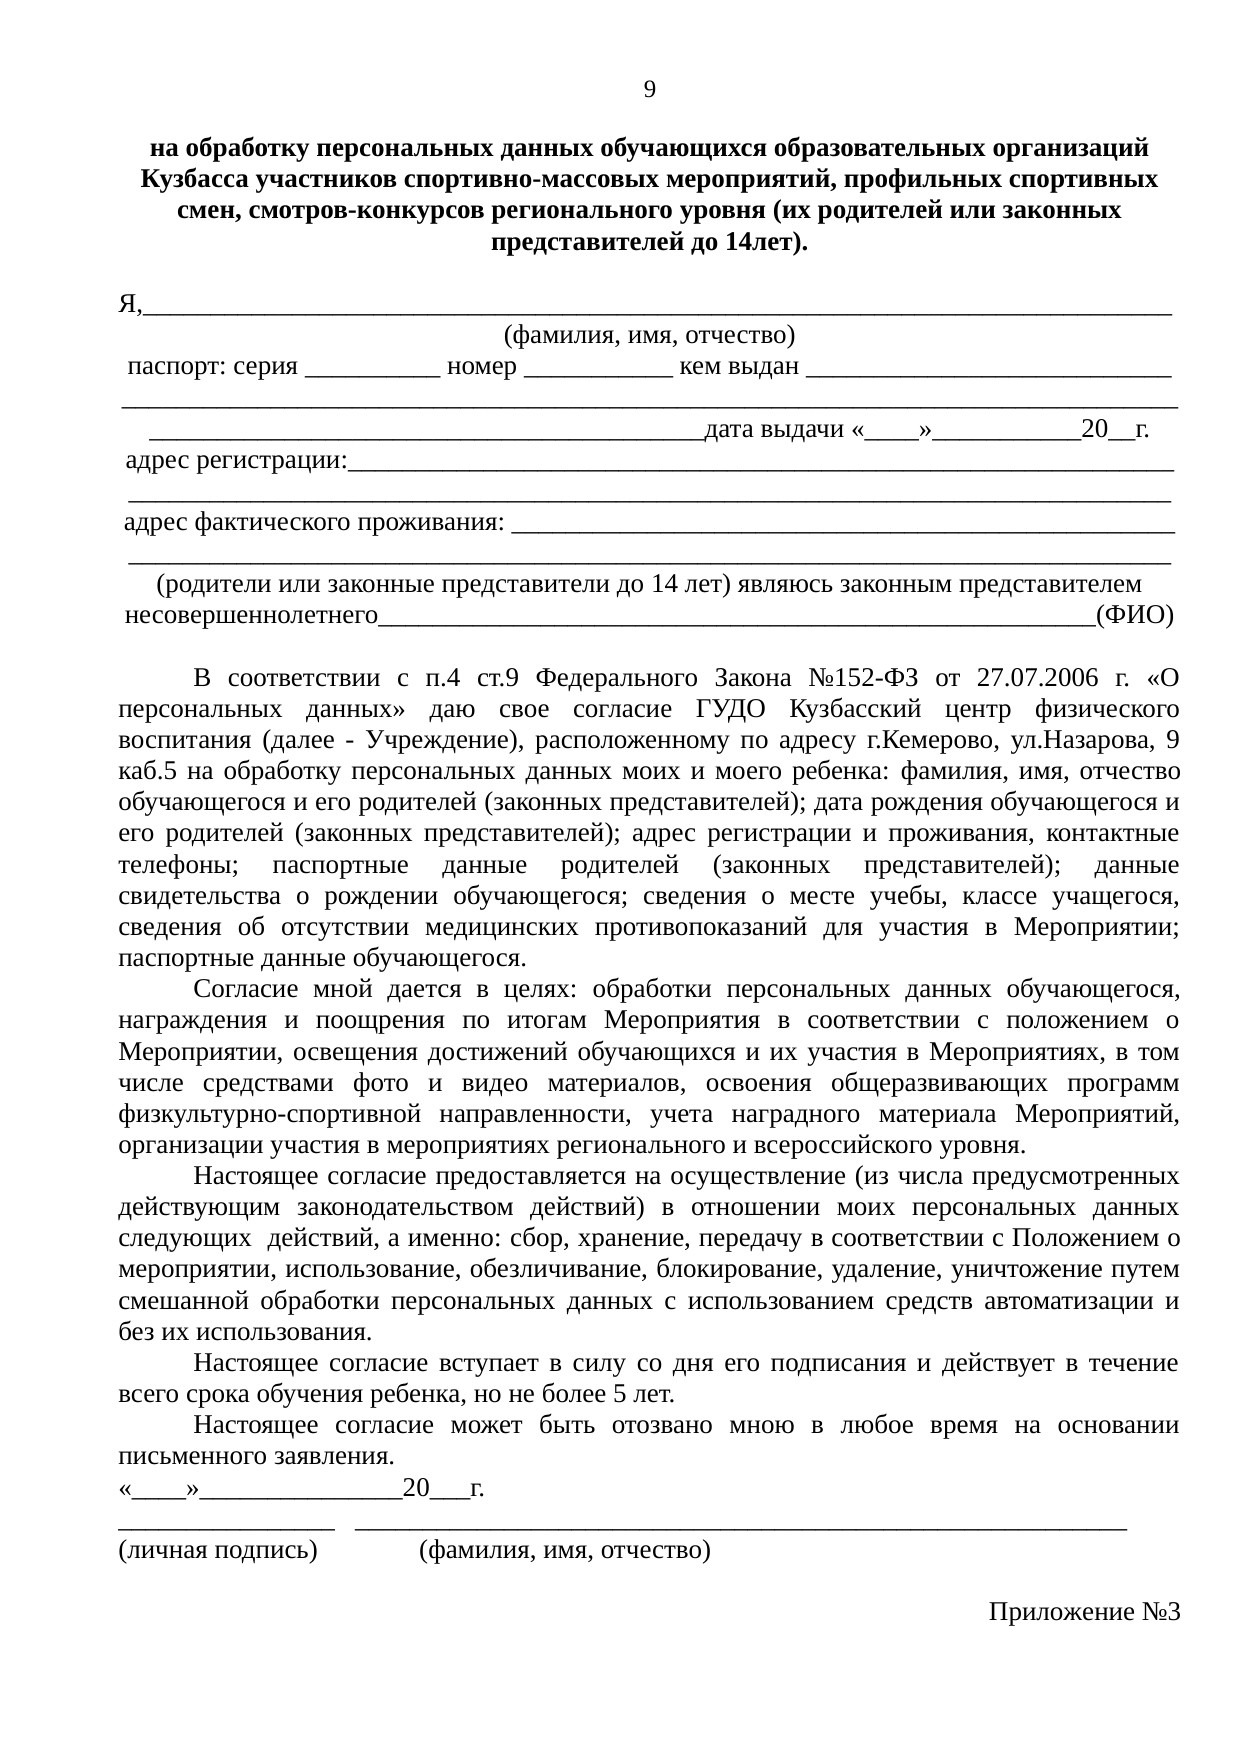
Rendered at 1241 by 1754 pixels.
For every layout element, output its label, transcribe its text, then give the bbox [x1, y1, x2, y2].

text Приложение №3 [826, 1595, 1181, 1626]
text «____»_______________20___г. [118, 1471, 1181, 1502]
text Согласие мной дается в целях: обработки персональных данных обучающегося, награждения и поощрения по итогам Мероприятия в соответствии с положением о Мероприятии, освещения достижений обучающихся и их участия в Мероприятиях, в том числе средствами фото и видео материалов, освоения общеразвивающих программ физкультурно-спортивной направленности, учета наградного материала Мероприятий, организации участия в мероприятиях регионального и всероссийского уровня. [118, 972, 1181, 1159]
text ________________ _________________________________________________________ [118, 1502, 1181, 1533]
text Настоящее согласие вступает в силу со дня его подписания и действует в течение всего срока обучения ребенка, но не более 5 лет. [118, 1346, 1181, 1408]
text Настоящее согласие может быть отозвано мною в любое время на основании письменного заявления. [118, 1408, 1181, 1471]
text (личная подпись) (фамилия, имя, отчество) [118, 1533, 1181, 1564]
text Я,____________________________________________________________________________ [118, 287, 1181, 318]
text (фамилия, имя, отчество) паспорт: серия __________ номер ___________ кем выдан ___________________________ _______________________________________________________________________________________________________________________дата выдачи «____»___________20__г. адрес регистрации:_____________________________________________________________ _____________________________________________________________________________ адрес фактического проживания: _________________________________________________ _____________________________________________________________________________ (родители или законные представители до 14 лет) являюсь законным представителем несовершеннолетнего_____________________________________________________(ФИО) [118, 318, 1181, 630]
text В соответствии с п.4 ст.9 Федерального Закона №152-ФЗ от 27.07.2006 г. «О персональных данных» даю свое согласие ГУДО Кузбасский центр физического воспитания (далее - Учреждение), расположенному по адресу г.Кемерово, ул.Назарова, 9 каб.5 на обработку персональных данных моих и моего ребенка: фамилия, имя, отчество обучающегося и его родителей (законных представителей); дата рождения обучающегося и его родителей (законных представителей); адрес регистрации и проживания, контактные телефоны; паспортные данные родителей (законных представителей); данные свидетельства о рождении обучающегося; сведения о месте учебы, классе учащегося, сведения об отсутствии медицинских противопоказаний для участия в Мероприятии; паспортные данные обучающегося. [118, 661, 1181, 972]
text на обработку персональных данных обучающихся образовательных организаций Кузбасса участников спортивно-массовых мероприятий, профильных спортивных смен, смотров-конкурсов регионального уровня (их родителей или законных представителей до 14лет). [118, 131, 1181, 256]
text Настоящее согласие предоставляется на осуществление (из числа предусмотренных действующим законодательством действий) в отношении моих персональных данных следующих действий, а именно: сбор, хранение, передачу в соответствии с Положением о мероприятии, использование, обезличивание, блокирование, удаление, уничтожение путем смешанной обработки персональных данных с использованием средств автоматизации и без их использования. [118, 1159, 1181, 1346]
